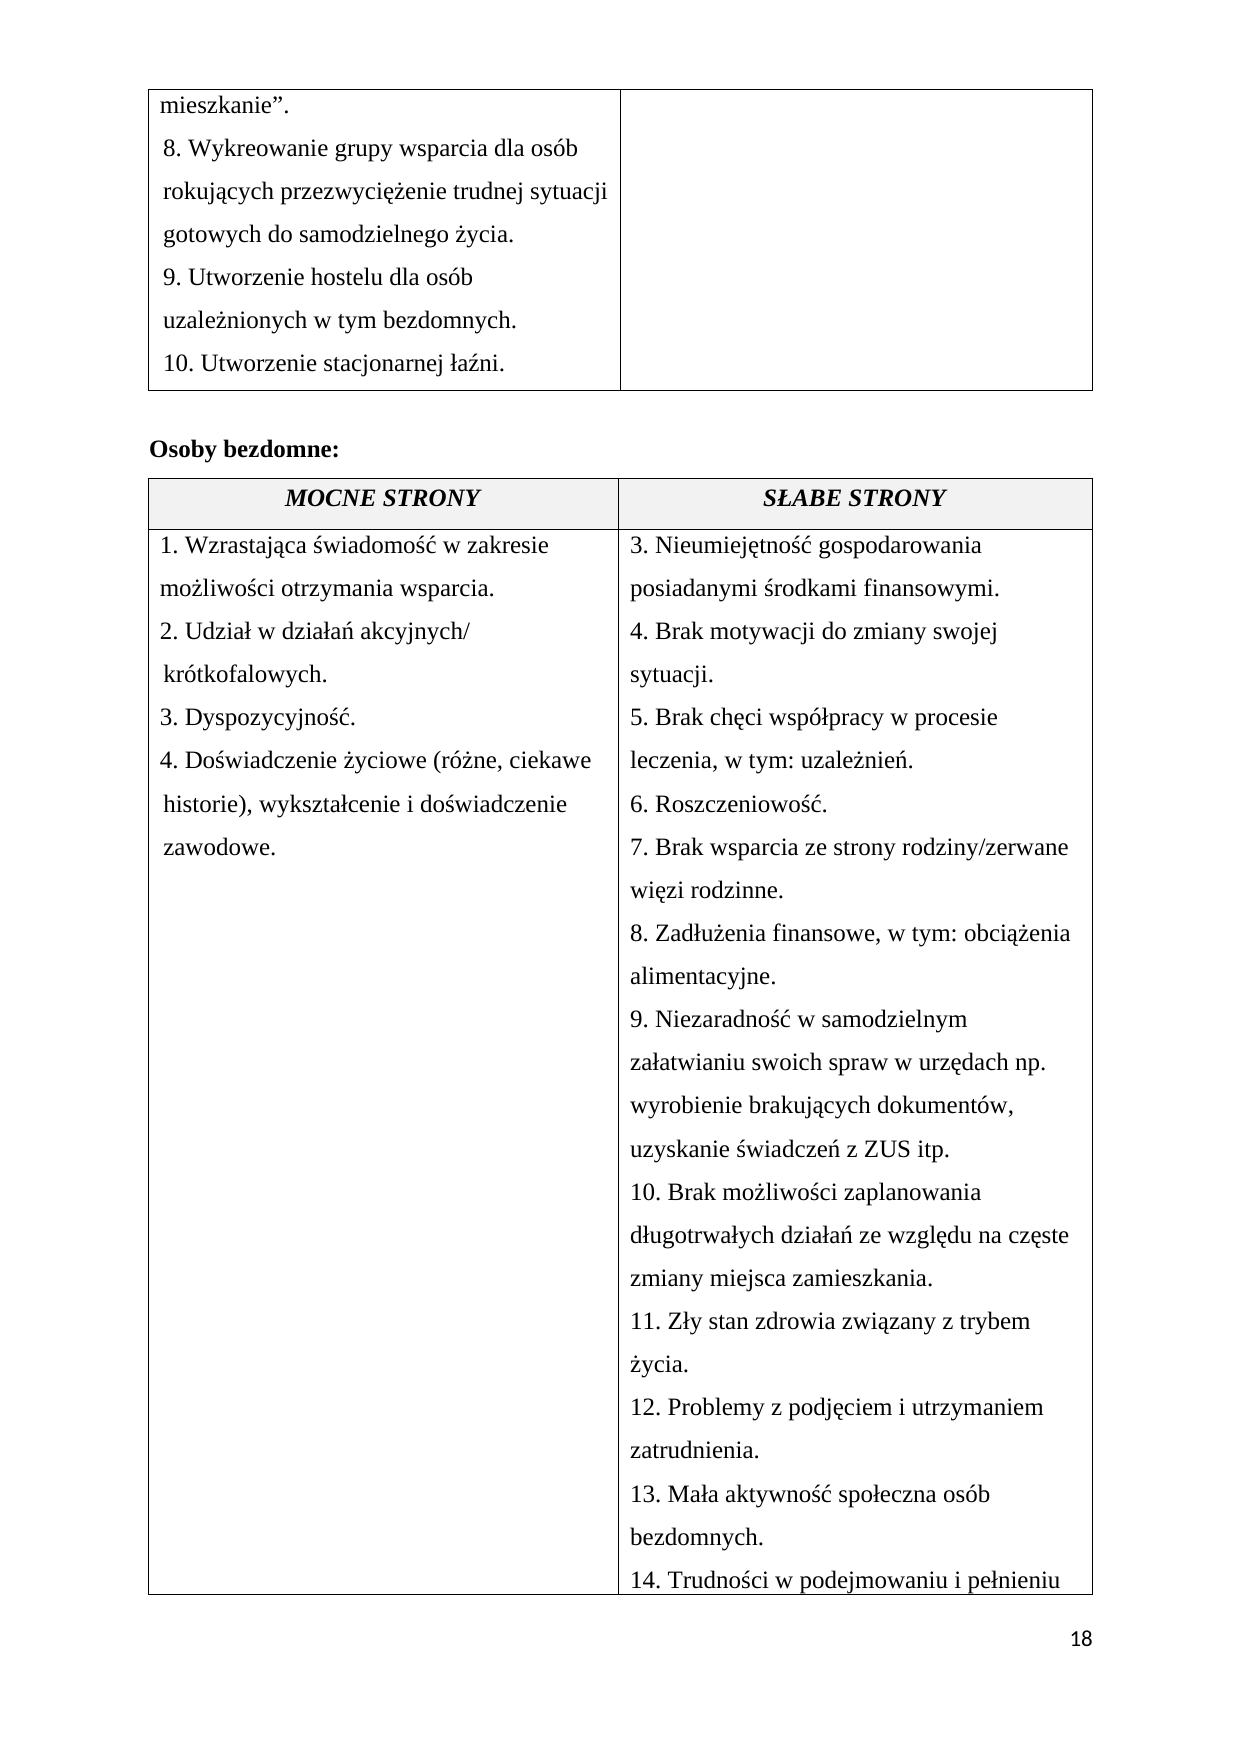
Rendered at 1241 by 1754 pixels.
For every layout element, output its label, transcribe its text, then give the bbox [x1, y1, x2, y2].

table_header MOCNE STRONY [149, 479, 618, 529]
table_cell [619, 530, 1092, 1594]
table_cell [149, 530, 618, 1594]
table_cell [149, 90, 620, 390]
table_header SŁABE STRONY [619, 479, 1092, 529]
list Osoby bezdomne: [149, 434, 1092, 463]
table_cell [621, 90, 1092, 390]
